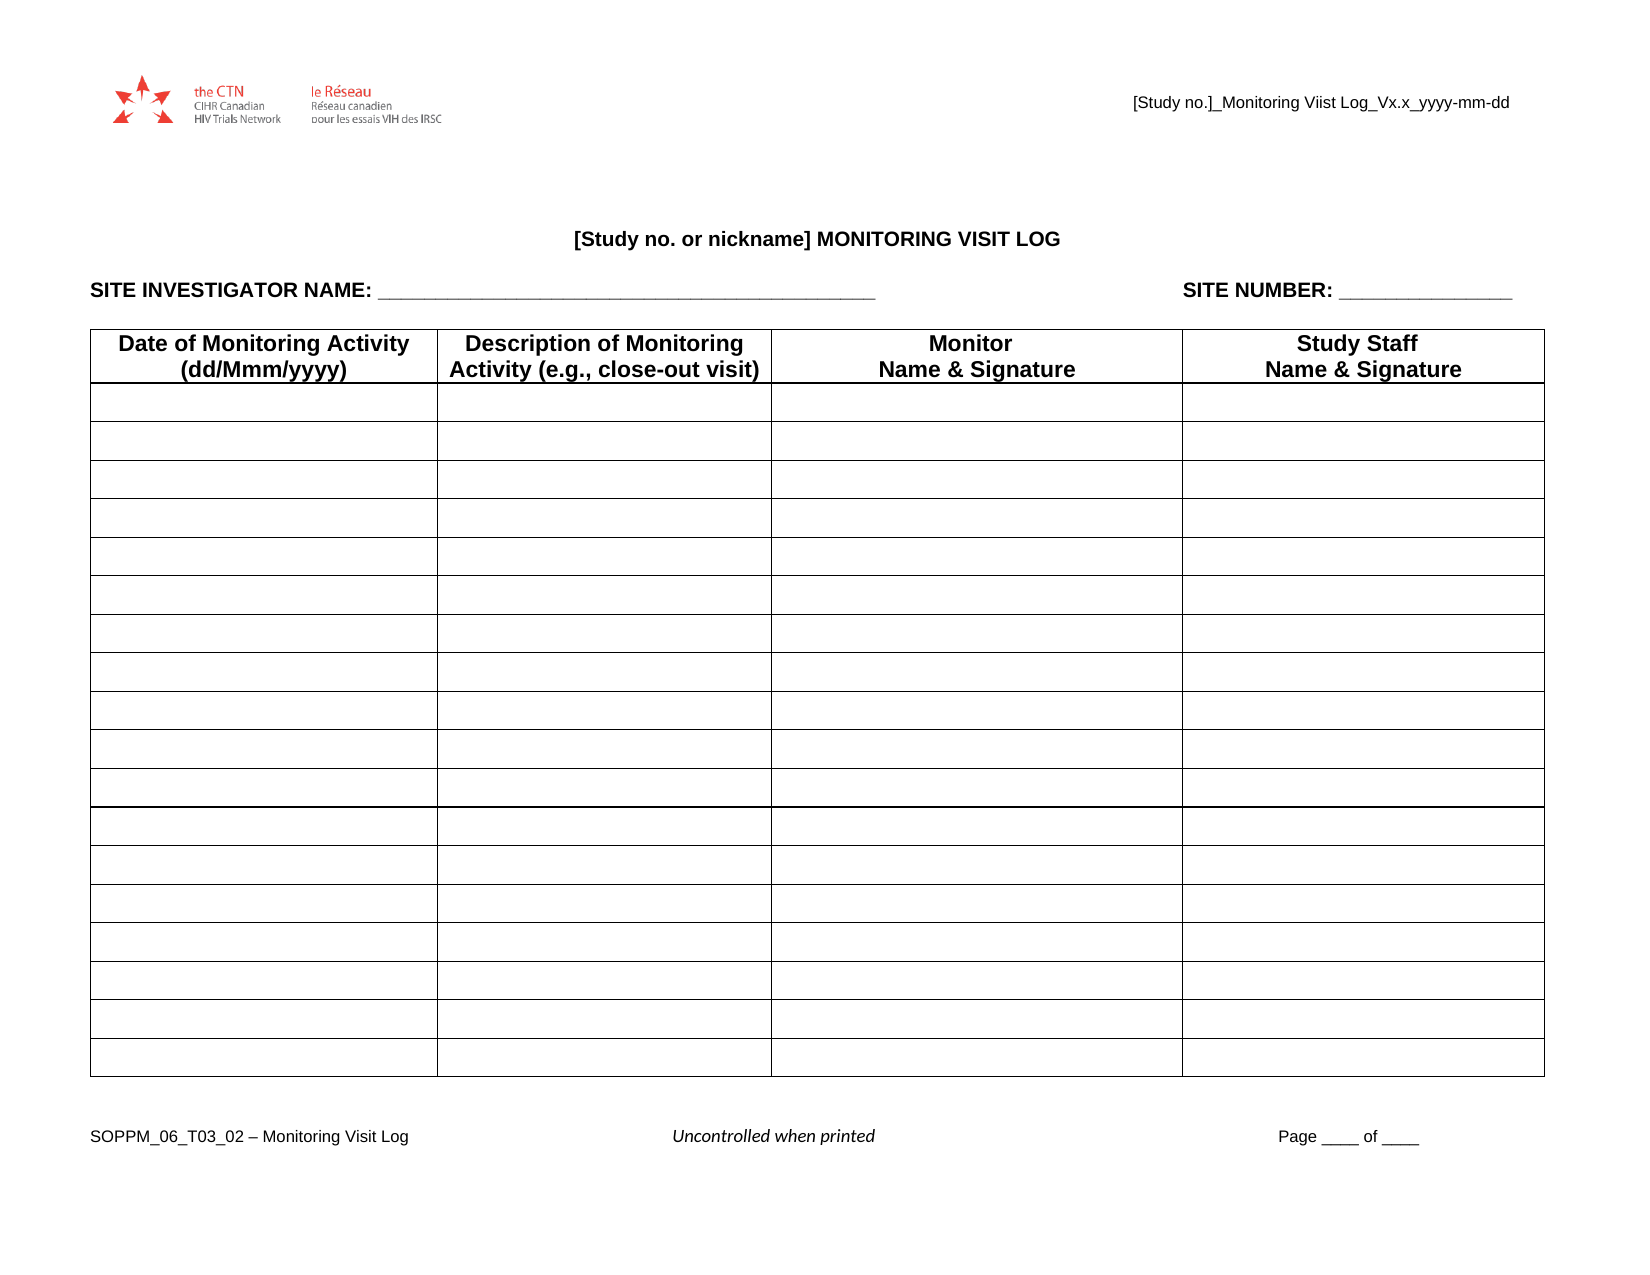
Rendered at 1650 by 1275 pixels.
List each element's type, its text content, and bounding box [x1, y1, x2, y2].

table_cell [772, 422, 1182, 459]
table_cell [772, 808, 1182, 845]
table_cell [1183, 808, 1544, 845]
table_cell [91, 1000, 437, 1038]
table_cell [438, 1000, 771, 1038]
table_cell [772, 923, 1182, 961]
table_cell [91, 808, 437, 845]
table_cell [1183, 653, 1544, 691]
table_cell [91, 422, 437, 459]
table_cell [438, 846, 771, 883]
table_cell [772, 384, 1182, 421]
table_cell [91, 653, 437, 691]
table_cell [91, 692, 437, 729]
table_cell [772, 692, 1182, 729]
table_header Description of Monitoring Activity (e.g., close-out visit) [438, 330, 771, 382]
table_cell [438, 499, 771, 537]
table_cell [1183, 846, 1544, 883]
table_cell [438, 730, 771, 768]
table_cell [91, 730, 437, 768]
table_cell [1183, 769, 1544, 806]
table_cell [1183, 730, 1544, 768]
table_header Monitor Name & Signature [772, 330, 1182, 382]
table_header Date of Monitoring Activity (dd/Mmm/yyyy) [91, 330, 437, 382]
table_header Study Staff Name & Signature [1183, 330, 1544, 382]
table_cell [91, 962, 437, 999]
table_cell [91, 885, 437, 922]
table_cell [772, 576, 1182, 614]
table_cell [1183, 692, 1544, 729]
table_cell [91, 1039, 437, 1076]
table_cell [91, 769, 437, 806]
table_cell [1183, 962, 1544, 999]
table_cell [772, 1039, 1182, 1076]
table_cell [1183, 923, 1544, 961]
table_cell [91, 615, 437, 652]
table_cell [438, 576, 771, 614]
table_cell [1183, 499, 1544, 537]
text SITE INVESTIGATOR NAME: ___________________________________________ SITE NUMBER: _______________ [90, 278, 1545, 302]
table_cell [1183, 1000, 1544, 1038]
table_cell [772, 499, 1182, 537]
table_cell [91, 461, 437, 498]
table_cell [772, 1000, 1182, 1038]
table_cell [438, 422, 771, 459]
table_cell [1183, 885, 1544, 922]
table_cell [772, 461, 1182, 498]
table_cell [438, 384, 771, 421]
table_cell [91, 384, 437, 421]
table_cell [438, 653, 771, 691]
table_cell [1183, 461, 1544, 498]
table_cell [1183, 615, 1544, 652]
table_cell [438, 1039, 771, 1076]
table_cell [1183, 384, 1544, 421]
table_cell [438, 538, 771, 575]
table_cell [438, 692, 771, 729]
table_cell [438, 923, 771, 961]
table_cell [1183, 538, 1544, 575]
table_cell [1183, 1039, 1544, 1076]
table_cell [772, 846, 1182, 883]
table_cell [772, 730, 1182, 768]
table_cell [772, 653, 1182, 691]
table_cell [91, 576, 437, 614]
table_cell [772, 615, 1182, 652]
table_cell [772, 538, 1182, 575]
table_cell [438, 769, 771, 806]
table_cell [772, 885, 1182, 922]
table_cell [1183, 576, 1544, 614]
table_cell [91, 846, 437, 883]
table_cell [438, 808, 771, 845]
table_cell [91, 923, 437, 961]
table_cell [438, 461, 771, 498]
table_cell [1183, 422, 1544, 459]
table_cell [438, 962, 771, 999]
table_cell [772, 769, 1182, 806]
table_cell [91, 538, 437, 575]
table_cell [438, 885, 771, 922]
table_cell [438, 615, 771, 652]
table_cell [91, 499, 437, 537]
table_cell [772, 962, 1182, 999]
text [Study no. or nickname] MONITORING VISIT LOG [90, 227, 1545, 251]
